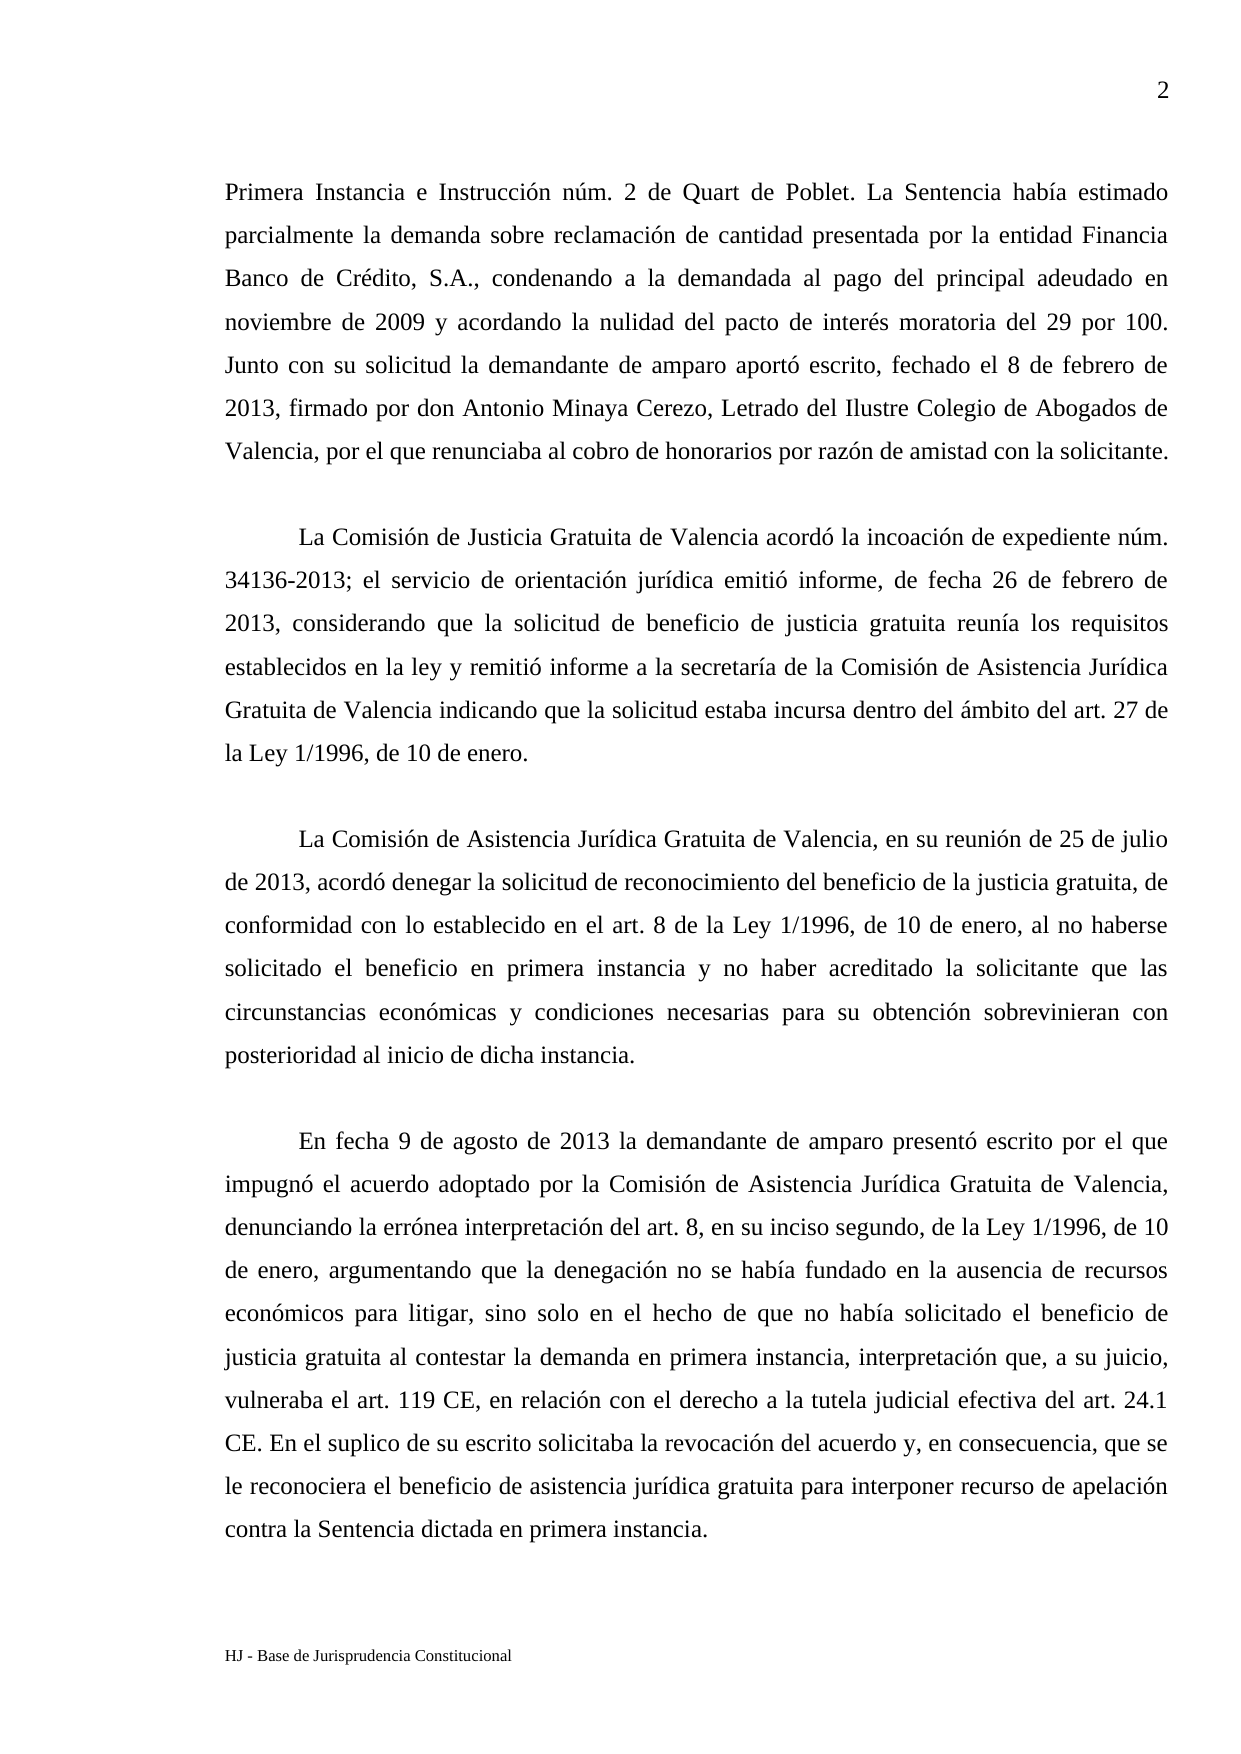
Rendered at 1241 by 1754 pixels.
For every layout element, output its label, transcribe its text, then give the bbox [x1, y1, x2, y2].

text La Comisión de Asistencia Jurídica Gratuita de Valencia, en su reunión de 25 de julio de 2013, acordó denegar la solicitud de reconocimiento del beneficio de la justicia gratuita, de conformidad con lo establecido en el art. 8 de la Ley 1/1996, de 10 de enero, al no haberse solicitado el beneficio en primera instancia y no haber acreditado la solicitante que las circunstancias económicas y condiciones necesarias para su obtención sobrevinieran con posterioridad al inicio de dicha instancia. [224, 824, 1169, 1068]
text La Comisión de Justicia Gratuita de Valencia acordó la incoación de expediente núm. 34136-2013; el servicio de orientación jurídica emitió informe, de fecha 26 de febrero de 2013, considerando que la solicitud de beneficio de justicia gratuita reunía los requisitos establecidos en la ley y remitió informe a la secretaría de la Comisión de Asistencia Jurídica Gratuita de Valencia indicando que la solicitud estaba incursa dentro del ámbito del art. 27 de la Ley 1/1996, de 10 de enero. [224, 522, 1169, 767]
text En fecha 9 de agosto de 2013 la demandante de amparo presentó escrito por el que impugnó el acuerdo adoptado por la Comisión de Asistencia Jurídica Gratuita de Valencia, denunciando la errónea interpretación del art. 8, en su inciso segundo, de la Ley 1/1996, de 10 de enero, argumentando que la denegación no se había fundado en la ausencia de recursos económicos para litigar, sino solo en el hecho de que no había solicitado el beneficio de justicia gratuita al contestar la demanda en primera instancia, interpretación que, a su juicio, vulneraba el art. 119 CE, en relación con el derecho a la tutela judicial efectiva del art. 24.1 CE. En el suplico de su escrito solicitaba la revocación del acuerdo y, en consecuencia, que se le reconociera el beneficio de asistencia jurídica gratuita para interponer recurso de apelación contra la Sentencia dictada en primera instancia. [224, 1126, 1169, 1543]
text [224, 177, 1169, 465]
